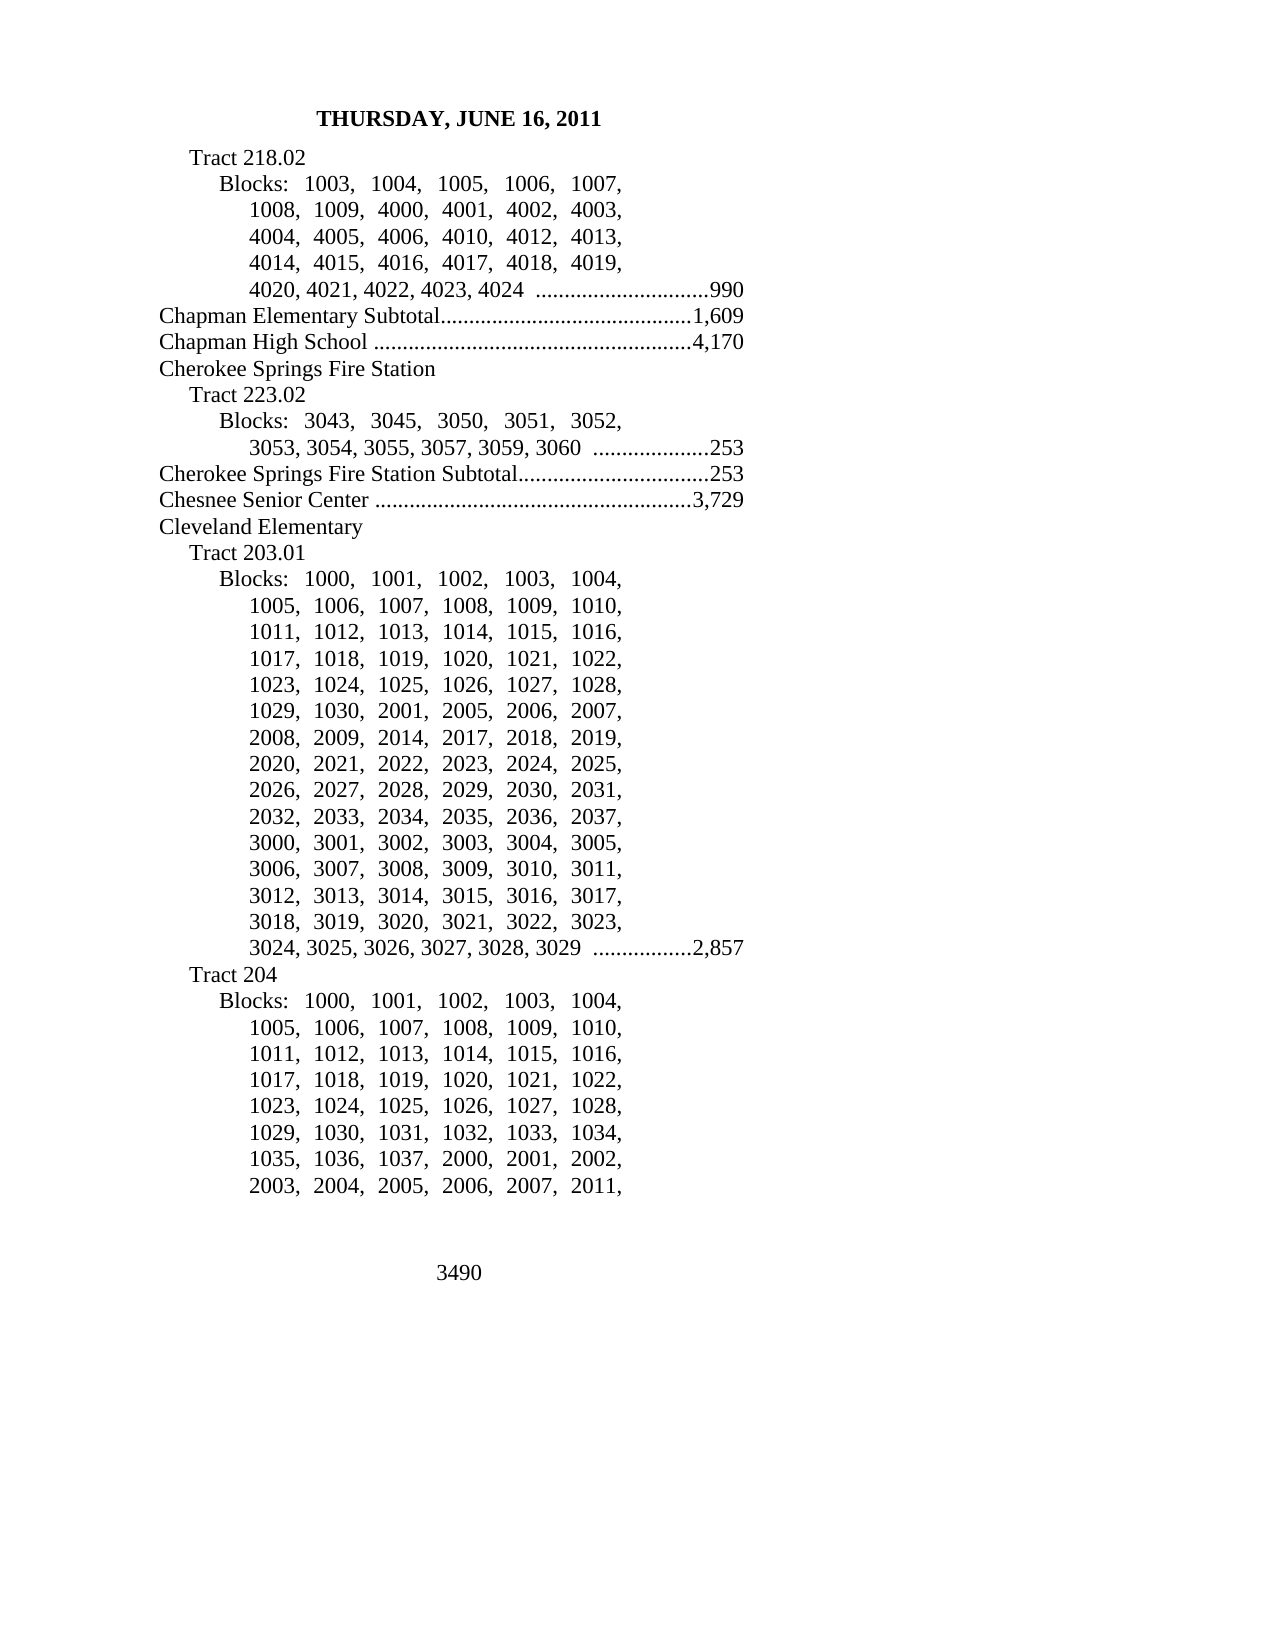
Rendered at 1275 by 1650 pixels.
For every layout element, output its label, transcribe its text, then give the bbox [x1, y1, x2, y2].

text Chesnee Senior Center 3,729 [159, 486, 789, 513]
text Chapman Elementary Subtotal 1,609 [159, 302, 789, 328]
text Cleveland Elementary [159, 513, 789, 539]
text Blocks: 3043, 3045, 3050, 3051, 3052, 3053, 3054, 3055, 3057, 3059, 3060 253 [219, 407, 622, 460]
text Blocks: 1003, 1004, 1005, 1006, 1007, 1008, 1009, 4000, 4001, 4002, 4003, 4004, 4005, 4006, 4010, 4012, 4013, 4014, 4015, 4016, 4017, 4018, 4019, 4020, 4021, 4022, 4023, 4024 990 [219, 170, 622, 302]
text Tract 218.02 [189, 144, 789, 170]
text Tract 203.01 [189, 539, 789, 566]
text Cherokee Springs Fire Station [159, 355, 789, 381]
text Blocks: 1000, 1001, 1002, 1003, 1004, 1005, 1006, 1007, 1008, 1009, 1010, 1011, 1012, 1013, 1014, 1015, 1016, 1017, 1018, 1019, 1020, 1021, 1022, 1023, 1024, 1025, 1026, 1027, 1028, 1029, 1030, 2001, 2005, 2006, 2007, 2008, 2009, 2014, 2017, 2018, 2019, 2020, 2021, 2022, 2023, 2024, 2025, 2026, 2027, 2028, 2029, 2030, 2031, 2032, 2033, 2034, 2035, 2036, 2037, 3000, 3001, 3002, 3003, 3004, 3005, 3006, 3007, 3008, 3009, 3010, 3011, 3012, 3013, 3014, 3015, 3016, 3017, 3018, 3019, 3020, 3021, 3022, 3023, 3024, 3025, 3026, 3027, 3028, 3029 2,857 [219, 566, 622, 961]
text Cherokee Springs Fire Station Subtotal 253 [159, 460, 789, 486]
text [219, 987, 622, 1198]
text Tract 223.02 [189, 381, 789, 407]
text Tract 204 [189, 961, 789, 987]
text Chapman High School 4,170 [159, 328, 789, 355]
